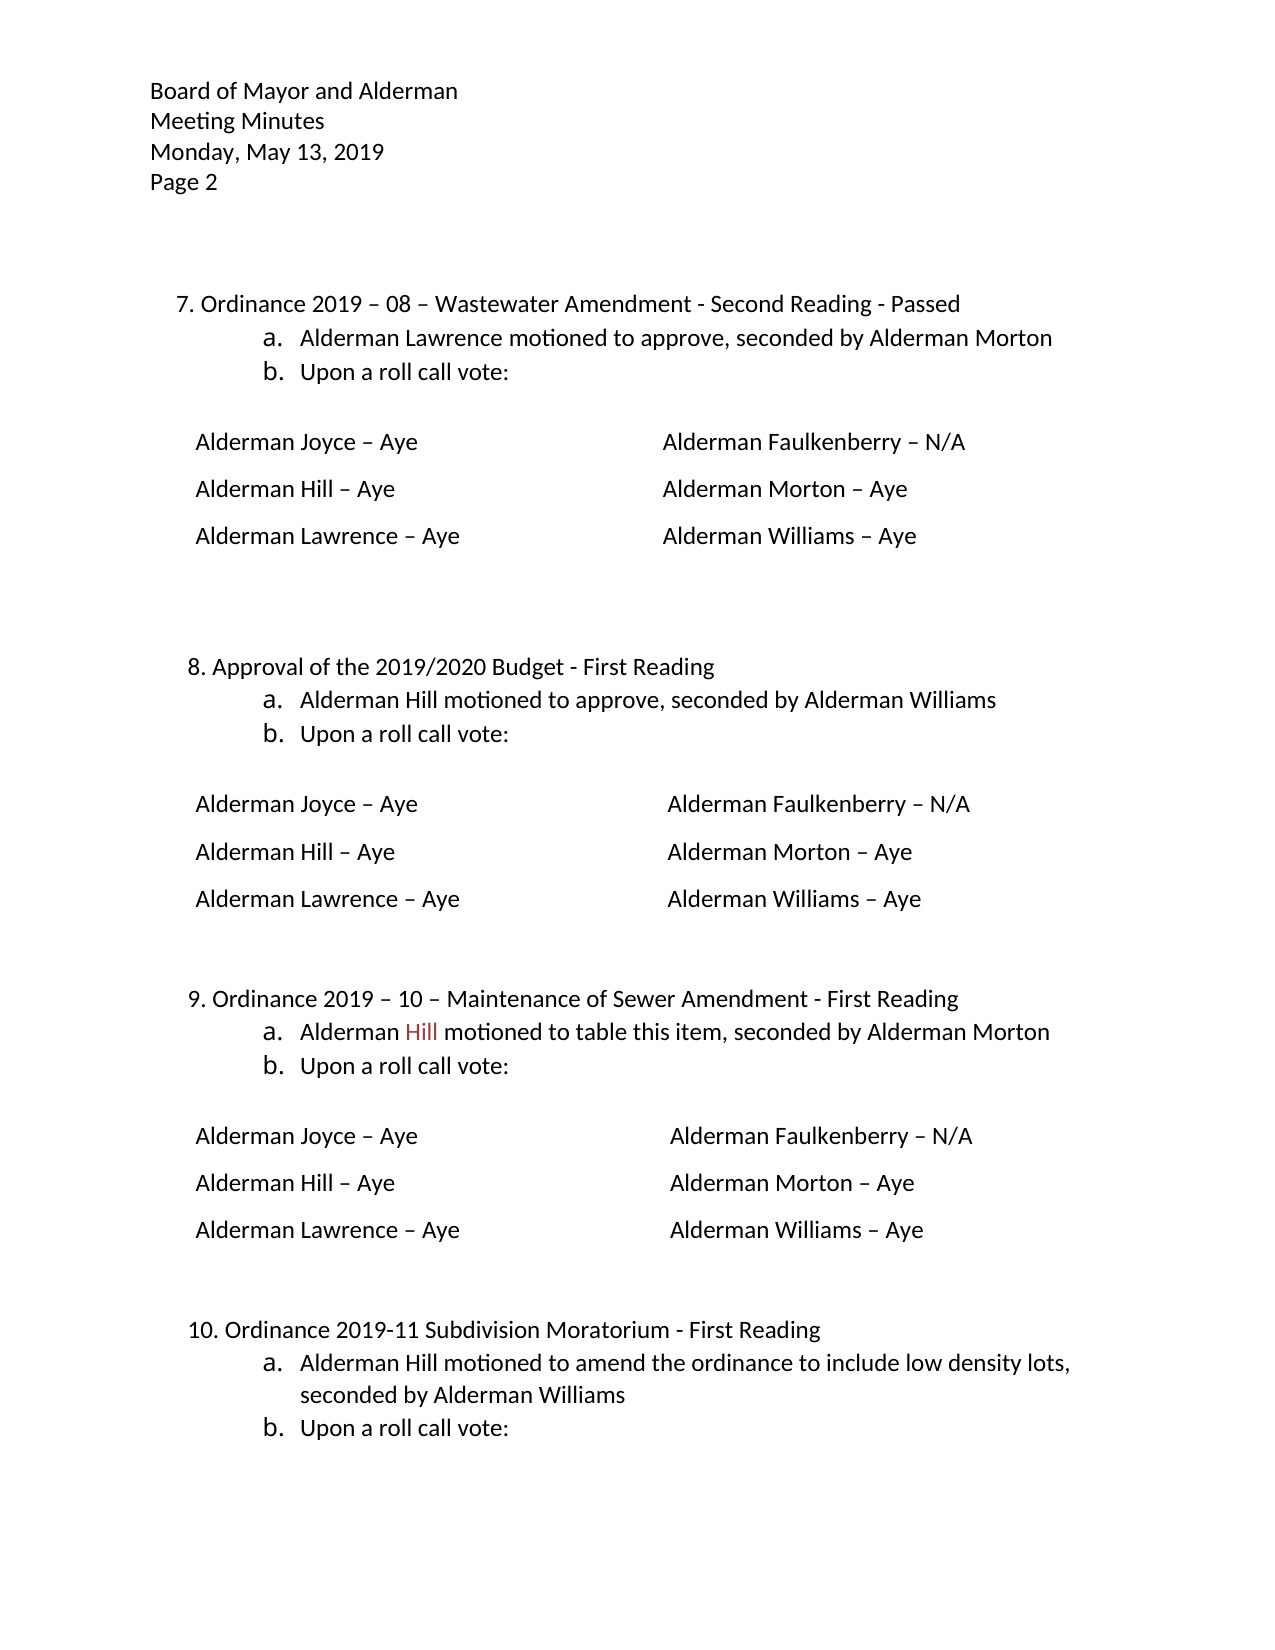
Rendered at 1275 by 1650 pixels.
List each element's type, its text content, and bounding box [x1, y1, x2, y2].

table_header Alderman Faulkenberry – N/A [659, 780, 1162, 827]
list Upon a roll call vote: [262, 353, 1125, 387]
table_cell Alderman Lawrence – Aye [187, 1206, 661, 1253]
text 10. Ordinance 2019-11 Subdivision Moratorium - First Reading [187, 1314, 1125, 1345]
table_header Alderman Joyce – Aye [187, 418, 654, 465]
text 9. Ordinance 2019 – 10 – Maintenance of Sewer Amendment - First Reading [187, 952, 1125, 1013]
list Upon a roll call vote: [262, 716, 1125, 749]
list Alderman Lawrence motioned to approve, seconded by Alderman Morton [262, 319, 1125, 353]
list Alderman Hill motioned to approve, seconded by Alderman Williams [262, 681, 1125, 716]
table_header Alderman Faulkenberry – N/A [654, 418, 1162, 465]
table_header Alderman Joyce – Aye [187, 780, 659, 827]
table_cell Alderman Hill – Aye [187, 827, 659, 874]
list Upon a roll call vote: [262, 1409, 1125, 1444]
table_cell Alderman Lawrence – Aye [187, 875, 659, 922]
table_header Alderman Faulkenberry – N/A [661, 1112, 1162, 1159]
table_cell Alderman Williams – Aye [661, 1206, 1162, 1253]
table_cell Alderman Morton – Aye [659, 827, 1162, 874]
table_header Alderman Joyce – Aye [187, 1112, 661, 1159]
table_cell Alderman Williams – Aye [659, 875, 1162, 922]
list Upon a roll call vote: [262, 1047, 1125, 1081]
list Alderman Hill motioned to table this item, seconded by Alderman Morton [262, 1013, 1125, 1047]
table_cell Alderman Morton – Aye [661, 1159, 1162, 1206]
table_cell Alderman Lawrence – Aye [187, 512, 654, 559]
table_cell Alderman Hill – Aye [187, 1159, 661, 1206]
list Alderman Hill motioned to amend the ordinance to include low density lots, seconded by Alderman Williams [262, 1345, 1125, 1409]
table_cell Alderman Morton – Aye [654, 465, 1162, 512]
table_cell Alderman Hill – Aye [187, 465, 654, 512]
text 7. Ordinance 2019 – 08 – Wastewater Amendment - Second Reading - Passed [150, 258, 1125, 319]
text 8. Approval of the 2019/2020 Budget - First Reading [187, 651, 1125, 681]
table_cell Alderman Williams – Aye [654, 512, 1162, 559]
